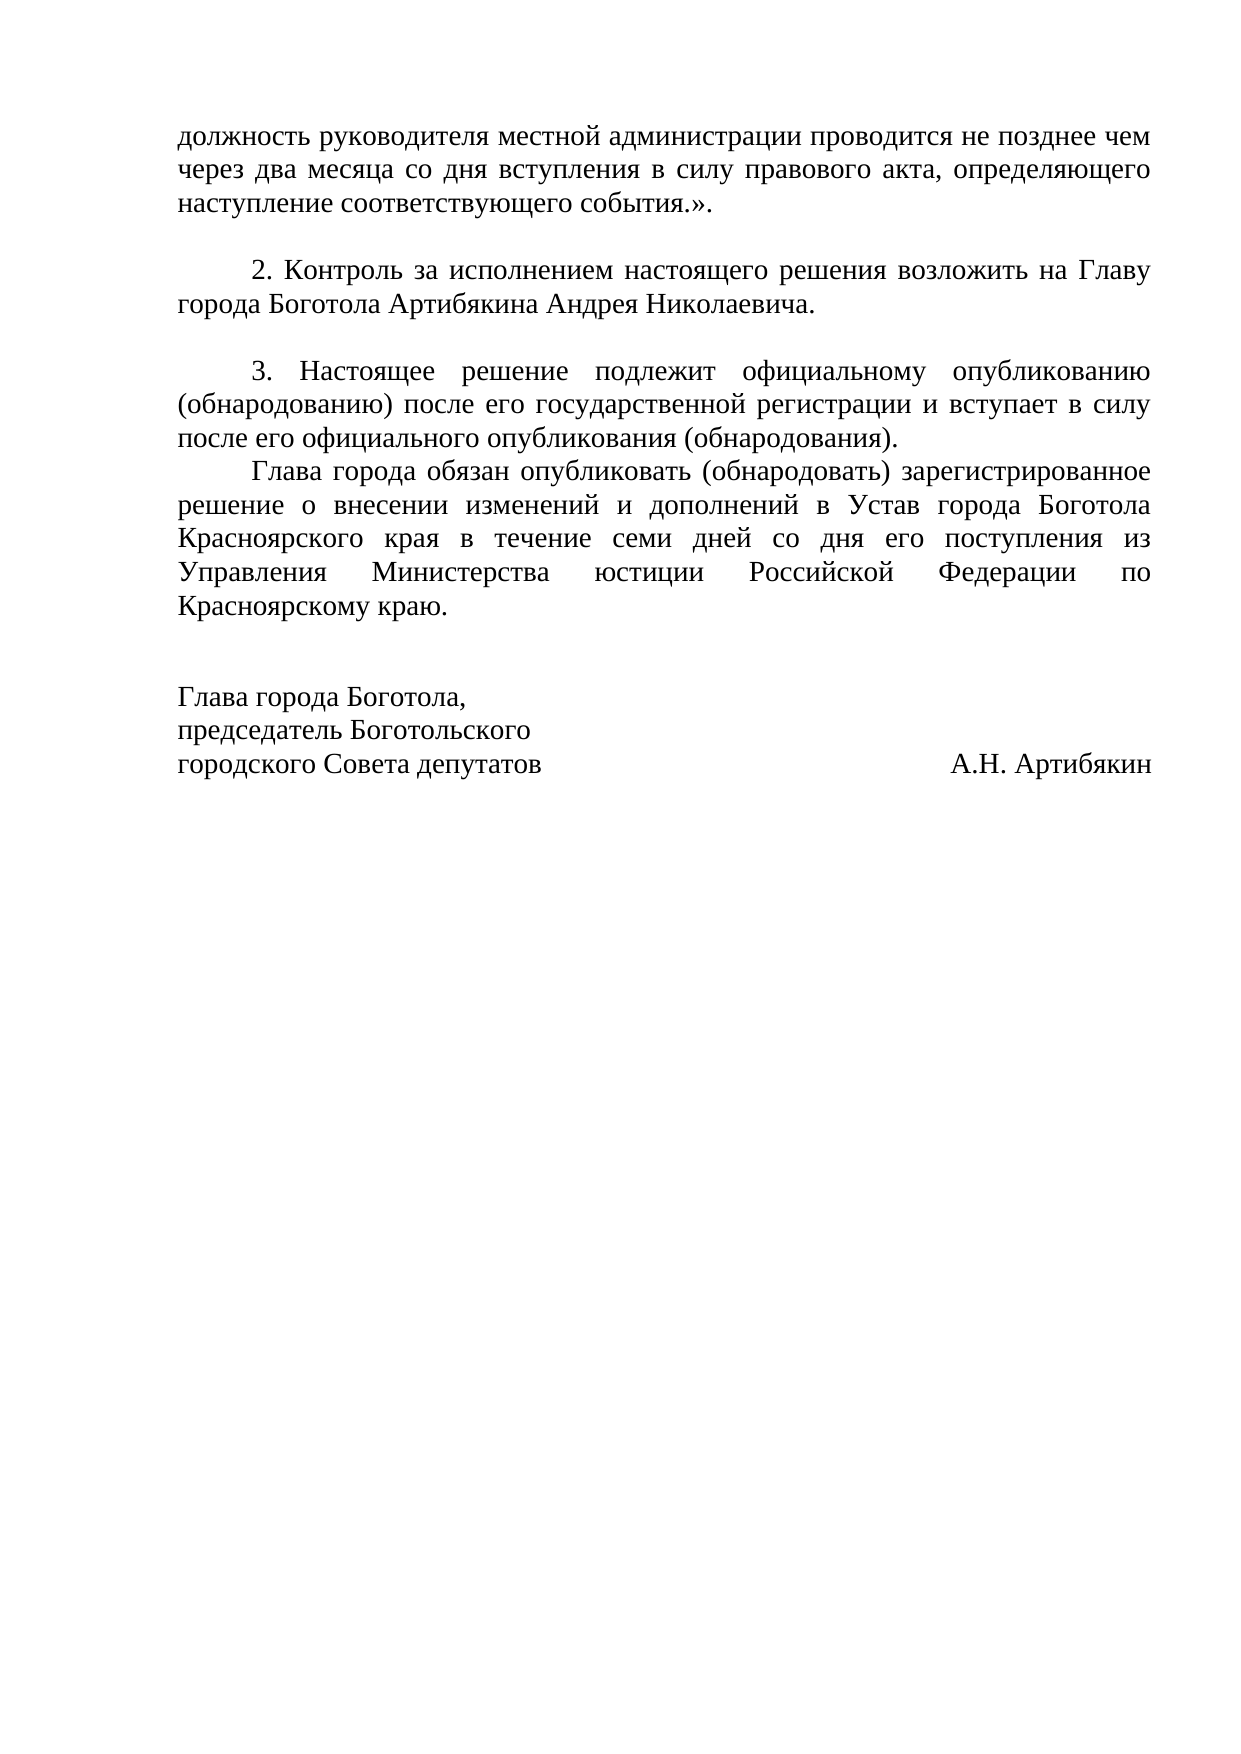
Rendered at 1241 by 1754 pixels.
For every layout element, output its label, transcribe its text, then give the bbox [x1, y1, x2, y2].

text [177, 118, 1152, 219]
table_header А.Н. Артибякин [664, 679, 1163, 779]
table_header Глава города Боготола, председатель Боготольского городского Совета депутатов [166, 679, 664, 779]
text 3. Настоящее решение подлежит официальному опубликованию (обнародованию) после его государственной регистрации и вступает в силу после его официального опубликования (обнародования). [177, 353, 1152, 453]
text 2. Контроль за исполнением настоящего решения возложить на Главу города Боготола Артибякина Андрея Николаевича. [177, 252, 1152, 319]
text Глава города обязан опубликовать (обнародовать) зарегистрированное решение о внесении изменений и дополнений в Устав города Боготола Красноярского края в течение семи дней со дня его поступления из Управления Министерства юстиции Российской Федерации по Красноярскому краю. [177, 453, 1152, 621]
